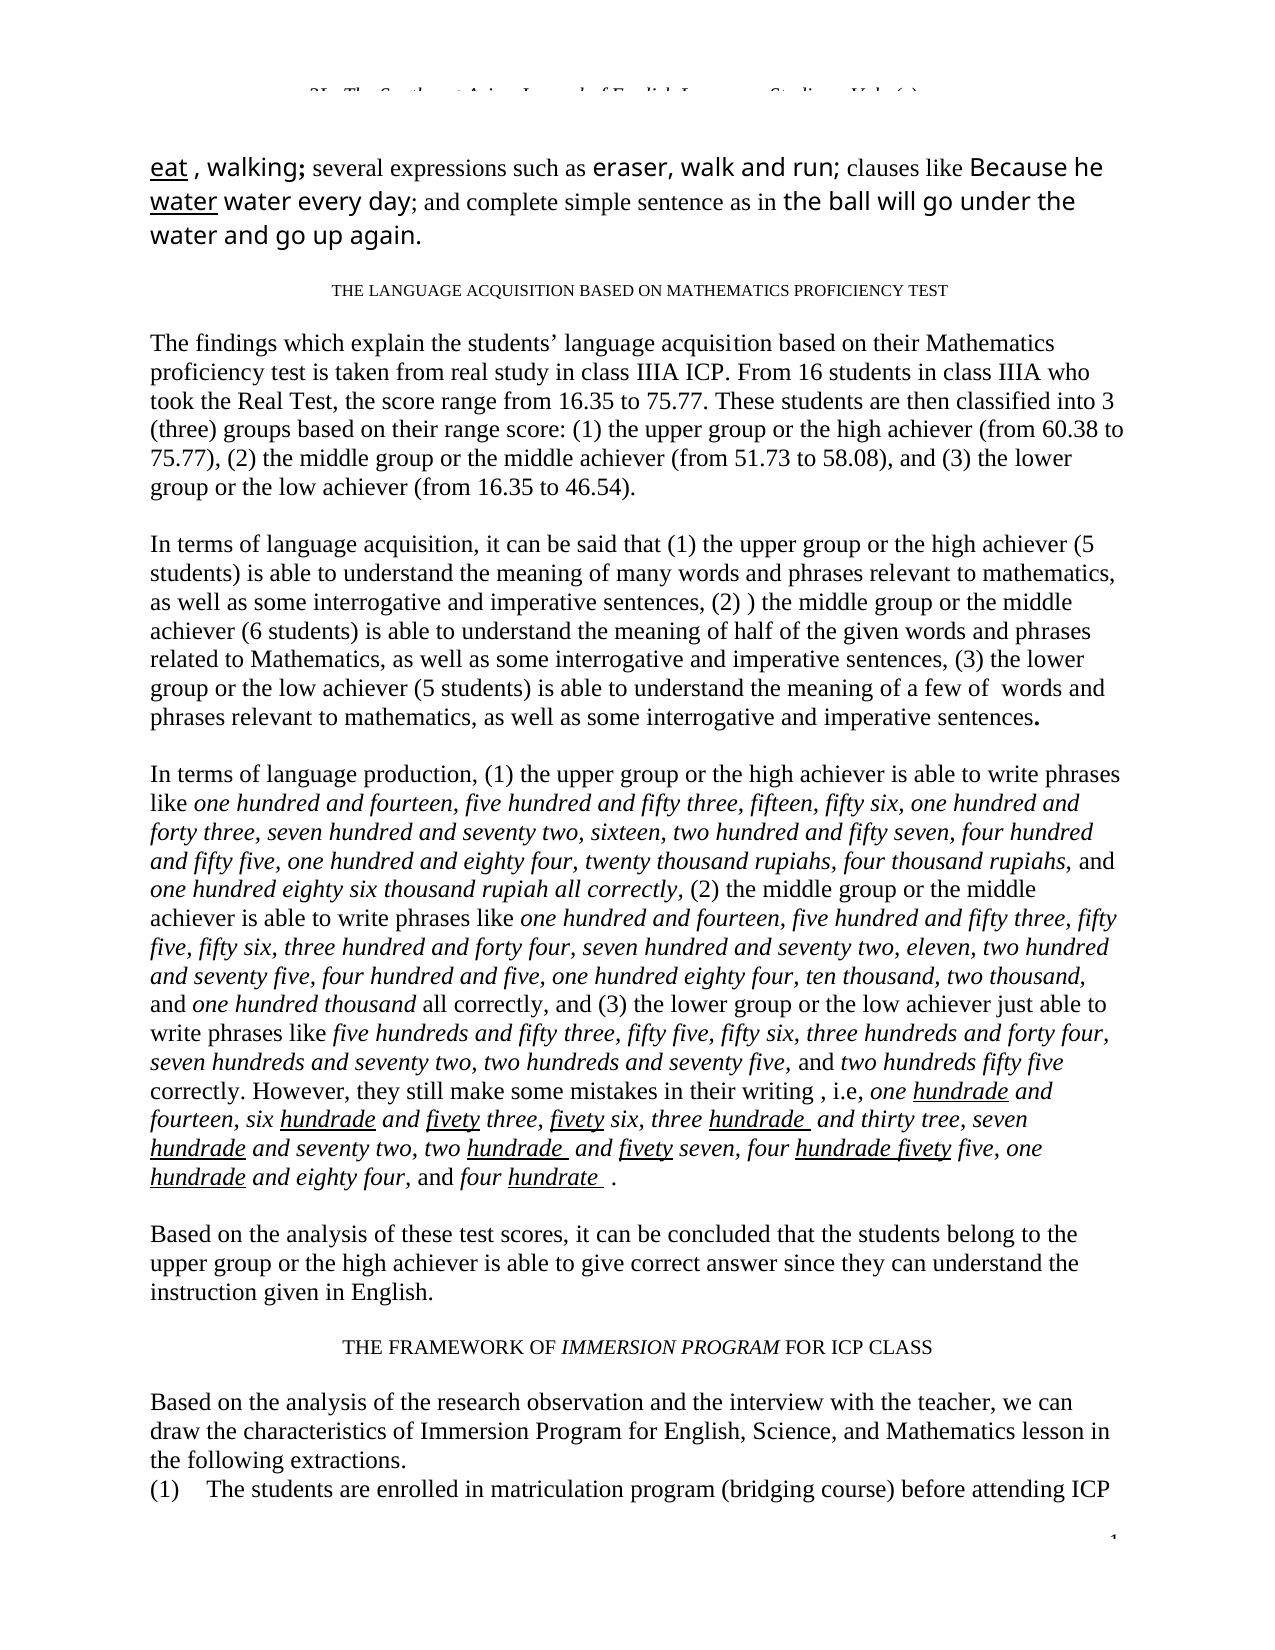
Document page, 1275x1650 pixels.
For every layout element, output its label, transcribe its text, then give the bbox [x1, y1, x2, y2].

text fourteen, six hundrade and fivety three, fivety six, three hundrade and thirty tree, seven hundrade and seventy two, two hundrade and fivety seven, four hundrade fivety five, one hundrade and eighty four, and four hundrate . [150, 1104, 1127, 1191]
text The findings which explain the students’ language acquisition based on their Mathematics proficiency test is taken from real study in class IIIA ICP. From 16 students in class IIIA who took the Real Test, the score range from 16.35 to 75.77. These students are then classified into 3 (three) groups based on their range score: (1) the upper group or the high achiever (from 60.38 to [150, 328, 1125, 443]
text eat , walking; several expressions such as eraser, walk and run; clauses like Because he water water every day; and complete simple sentence as in the ball will go under the water and go up again. [150, 150, 1122, 252]
text THE FRAMEWORK OF IMMERSION PROGRAM FOR ICP CLASS [339, 1335, 935, 1359]
text In terms of language acquisition, it can be said that (1) the upper group or the high achiever (5 students) is able to understand the meaning of many words and phrases relevant to mathematics, as well as some interrogative and imperative sentences, (2) ) the middle group or the middle achiever (6 students) is able to understand the meaning of half of the given words and phrases related to Mathematics, as well as some interrogative and imperative sentences, (3) the lower group or the low achiever (5 students) is able to understand the meaning of a few of words and phrases relevant to mathematics, as well as some interrogative and imperative sentences. [150, 529, 1116, 731]
text THE LANGUAGE ACQUISITION BASED ON MATHEMATICS PROFICIENCY TEST [331, 281, 1135, 300]
text Based on the analysis of these test scores, it can be concluded that the students belong to the upper group or the high achiever is able to give correct answer since they can understand the instruction given in English. [150, 1219, 1079, 1306]
text Based on the analysis of the research observation and the interview with the teacher, we can draw the characteristics of Immersion Program for English, Science, and Mathematics lesson in the following extractions. [150, 1387, 1110, 1474]
text (1) The students are enrolled in matriculation program (bridging course) before attending ICP [150, 1474, 1135, 1502]
text achiever is able to write phrases like one hundred and fourteen, five hundred and fifty three, fifty five, fifty six, three hundred and forty four, seven hundred and seventy two, eleven, two hundred and seventy five, four hundred and five, one hundred eighty four, ten thousand, two thousand, and one hundred thousand all correctly, and (3) the lower group or the low achiever just able to write phrases like five hundreds and fifty three, fifty five, fifty six, three hundreds and forty four, seven hundreds and seventy two, two hundreds and seventy five, and two hundreds fifty five correctly. However, they still make some mistakes in their writing , i.e, one hundrade and [150, 903, 1119, 1104]
text In terms of language production, (1) the upper group or the high achiever is able to write phrases like one hundred and fourteen, five hundred and fifty three, fifteen, fifty six, one hundred and forty three, seven hundred and seventy two, sixteen, two hundred and fifty seven, four hundred and fifty five, one hundred and eighty four, twenty thousand rupiahs, four thousand rupiahs, and one hundred eighty six thousand rupiah all correctly, (2) the middle group or the middle [150, 759, 1122, 903]
text 75.77), (2) the middle group or the middle achiever (from 51.73 to 58.08), and (3) the lower group or the low achiever (from 16.35 to 46.54). [150, 443, 1074, 501]
